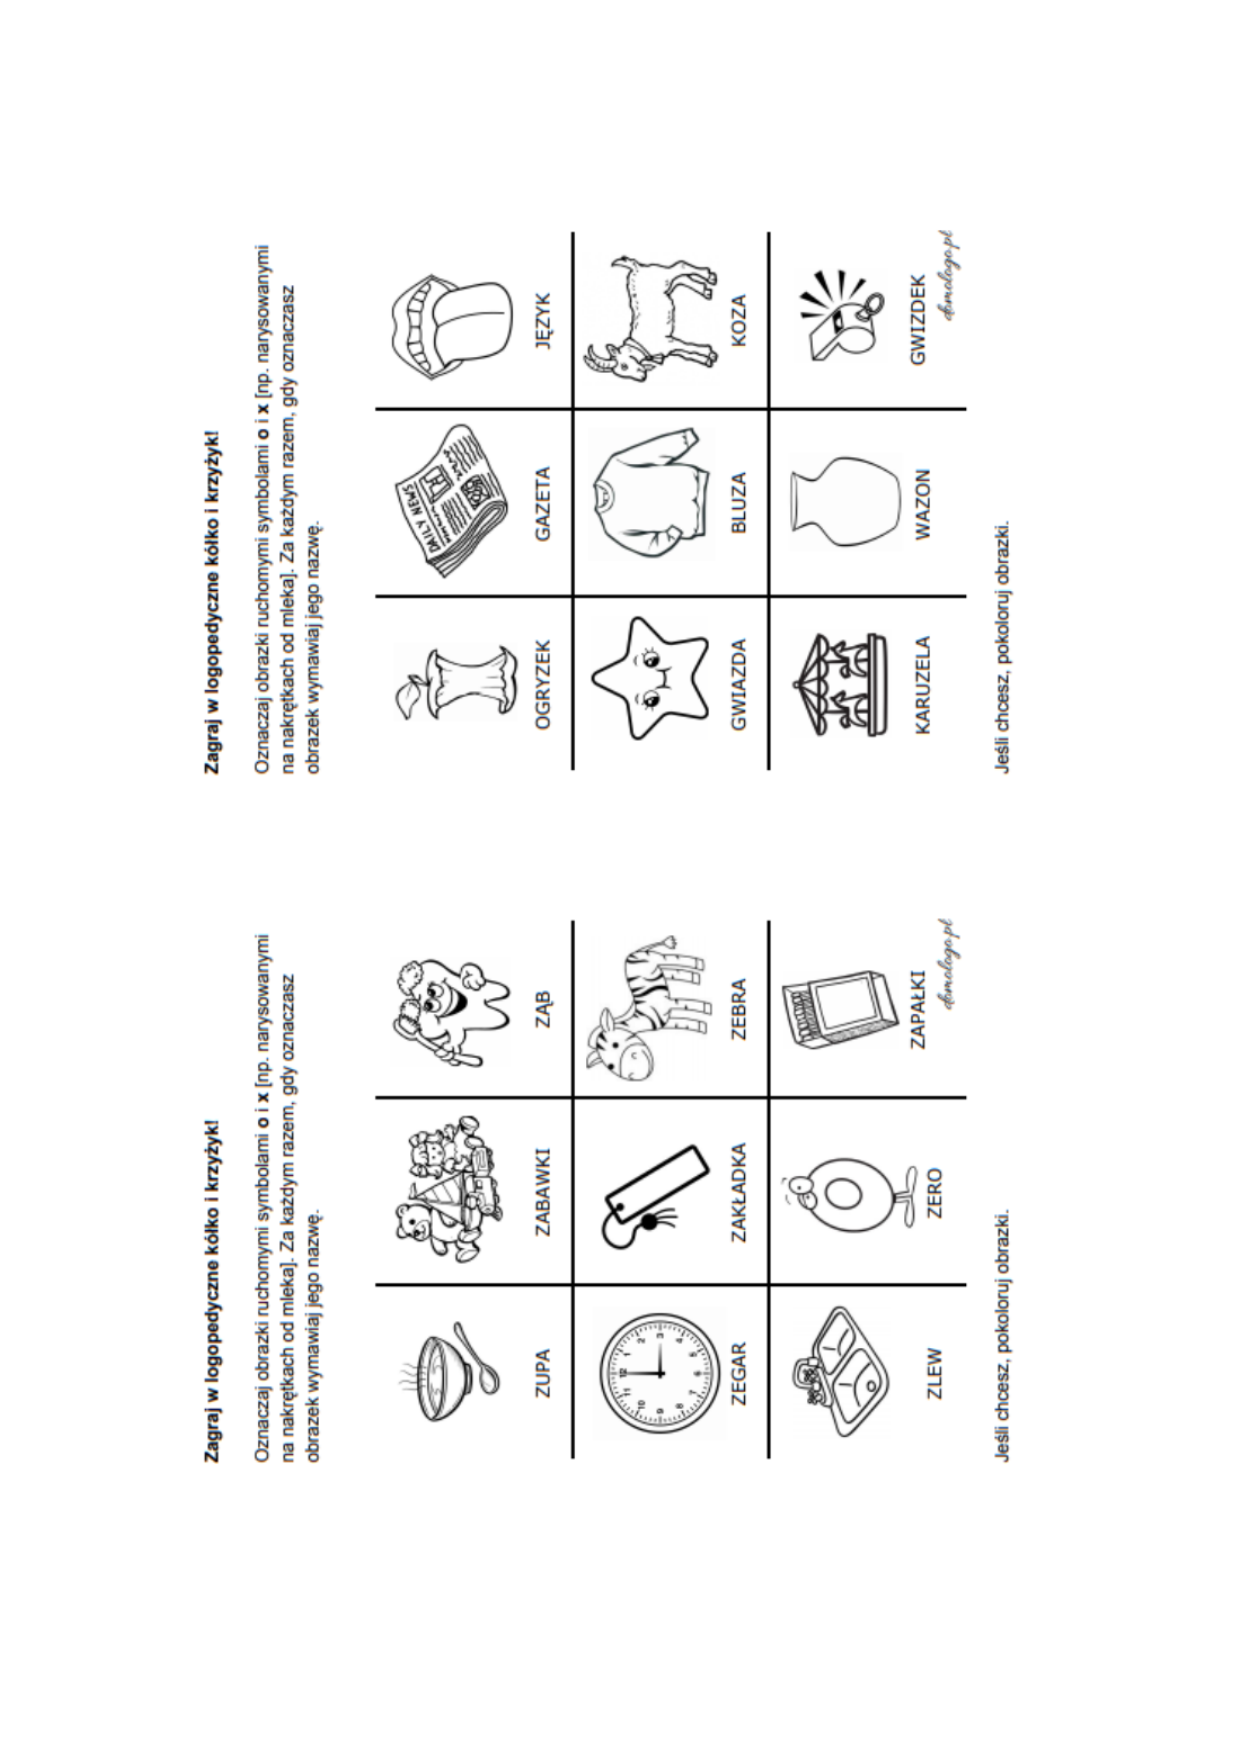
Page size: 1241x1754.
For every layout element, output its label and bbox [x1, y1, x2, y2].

picture [171, 150, 1071, 1552]
